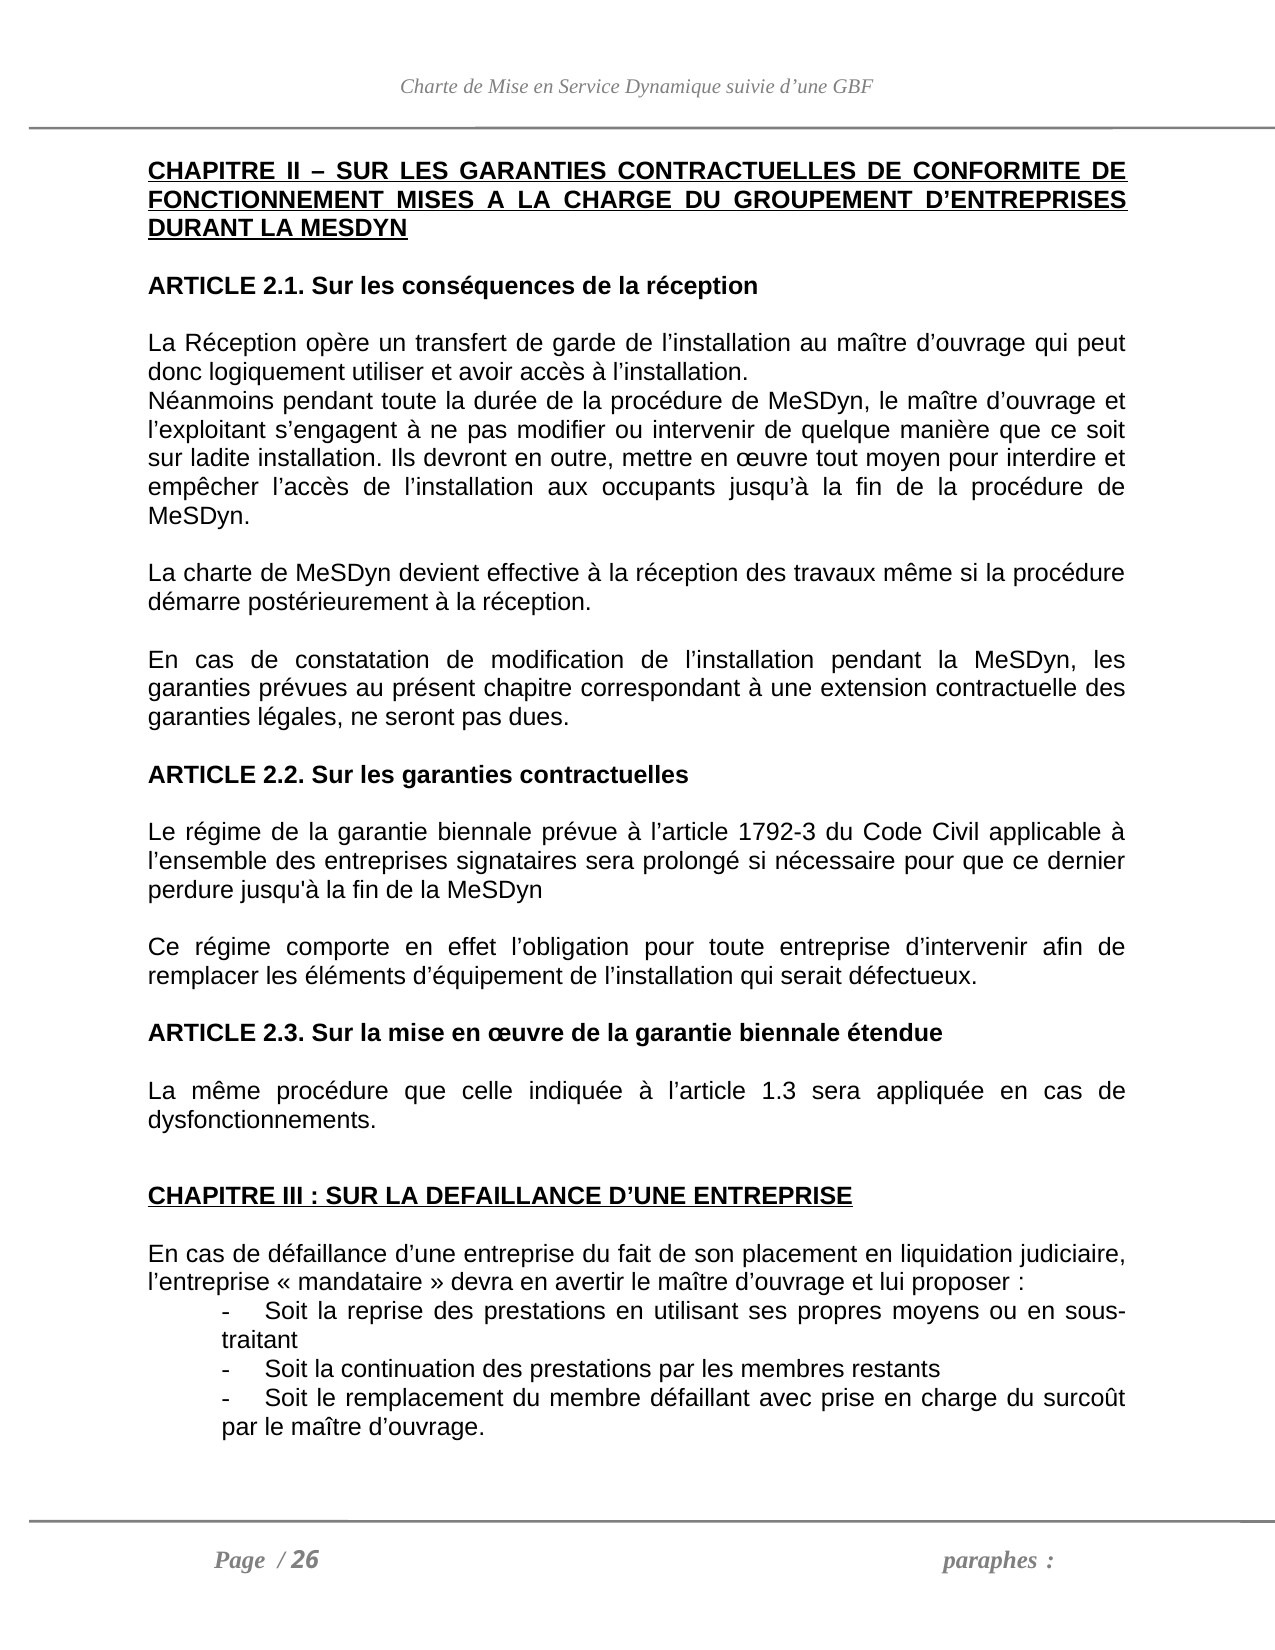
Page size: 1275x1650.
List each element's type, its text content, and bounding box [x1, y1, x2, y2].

list Soit la reprise des prestations en utilisant ses propres moyens ou en sous-traitant [221, 1296, 1127, 1354]
text CHAPITRE II – SUR LES GARANTIES CONTRACTUELLES DE CONFORMITE DE FONCTIONNEMENT MISES A LA CHARGE DU GROUPEMENT D’ENTREPRISES DURANT LA MESDYN [148, 156, 1127, 181]
list Soit le remplacement du membre défaillant avec prise en charge du surcoût par le maître d’ouvrage. [221, 1383, 1127, 1440]
text ARTICLE 2.1. Sur les conséquences de la réception [148, 271, 1127, 300]
text La Réception opère un transfert de garde de l’installation au maître d’ouvrage qui peut donc logiquement utiliser et avoir accès à l’installation. [148, 328, 1127, 386]
text CHAPITRE II – SUR LES GARANTIES CONTRACTUELLES DE CONFORMITE DE FONCTIONNEMENT MISES A LA CHARGE DU GROUPEMENT D’ENTREPRISES DURANT LA MESDYN [148, 211, 1127, 242]
text En cas de constatation de modification de l’installation pendant la MeSDyn, les garanties prévues au présent chapitre correspondant à une extension contractuelle des garanties légales, ne seront pas dues. [148, 645, 1127, 731]
text La même procédure que celle indiquée à l’article 1.3 sera appliquée en cas de dysfonctionnements. [148, 1076, 1127, 1133]
list Soit la continuation des prestations par les membres restants [221, 1354, 1127, 1383]
text En cas de défaillance d’une entreprise du fait de son placement en liquidation judiciaire, l’entreprise « mandataire » devra en avertir le maître d’ouvrage et lui proposer : [148, 1239, 1127, 1296]
text CHAPITRE II – SUR LES GARANTIES CONTRACTUELLES DE CONFORMITE DE FONCTIONNEMENT MISES A LA CHARGE DU GROUPEMENT D’ENTREPRISES DURANT LA MESDYN [148, 182, 1127, 210]
text La charte de MeSDyn devient effective à la réception des travaux même si la procédure démarre postérieurement à la réception. [148, 558, 1127, 616]
text Ce régime comporte en effet l’obligation pour toute entreprise d’intervenir afin de remplacer les éléments d’équipement de l’installation qui serait défectueux. [148, 932, 1127, 990]
text Le régime de la garantie biennale prévue à l’article 1792-3 du Code Civil applicable à l’ensemble des entreprises signataires sera prolongé si nécessaire pour que ce dernier perdure jusqu'à la fin de la MeSDyn [148, 817, 1127, 903]
text CHAPITRE III : SUR LA DEFAILLANCE D’UNE ENTREPRISE [148, 1181, 1127, 1210]
text ARTICLE 2.3. Sur la mise en œuvre de la garantie biennale étendue [148, 1018, 1127, 1047]
text Néanmoins pendant toute la durée de la procédure de MeSDyn, le maître d’ouvrage et l’exploitant s’engagent à ne pas modifier ou intervenir de quelque manière que ce soit sur ladite installation. Ils devront en outre, mettre en œuvre tout moyen pour interdire et empêcher l’accès de l’installation aux occupants jusqu’à la fin de la procédure de MeSDyn. [148, 386, 1127, 530]
text ARTICLE 2.2. Sur les garanties contractuelles [148, 760, 1127, 788]
